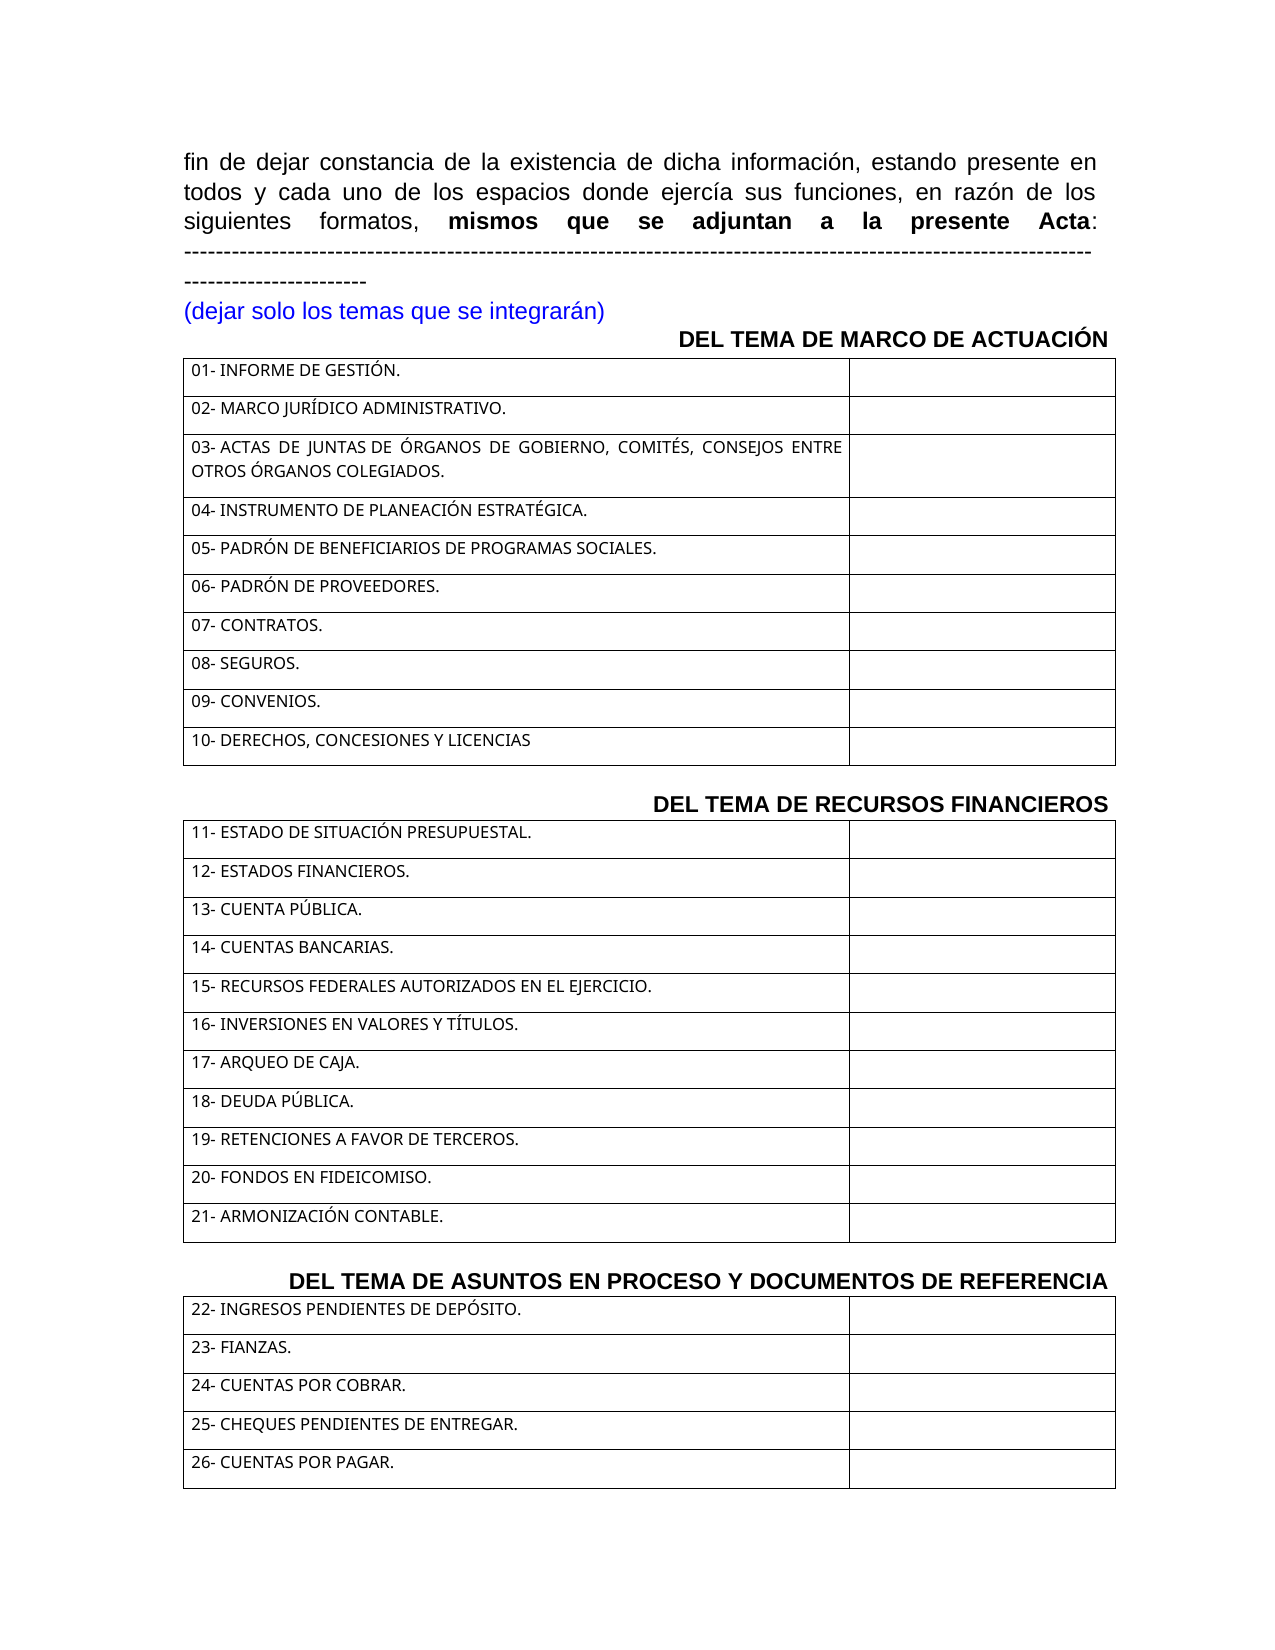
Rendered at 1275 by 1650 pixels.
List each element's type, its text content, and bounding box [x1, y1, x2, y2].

table_cell [850, 898, 1115, 935]
table_cell 18- DEUDA PÚBLICA. [184, 1089, 849, 1127]
table_cell 15- RECURSOS FEDERALES AUTORIZADOS EN EL EJERCICIO. [184, 974, 849, 1012]
table_cell [850, 1013, 1115, 1050]
table_cell [850, 1204, 1115, 1242]
table_cell 09- CONVENIOS. [184, 690, 849, 727]
table_cell [850, 1089, 1115, 1127]
table_cell 07- CONTRATOS. [184, 613, 849, 650]
table_cell 22- INGRESOS PENDIENTES DE DEPÓSITO. [184, 1297, 849, 1334]
table_cell [850, 859, 1115, 897]
table_cell 23- FIANZAS. [184, 1335, 849, 1373]
table_cell 11- ESTADO DE SITUACIÓN PRESUPUESTAL. [184, 821, 849, 858]
table_cell [850, 1128, 1115, 1165]
table_cell 03- ACTAS DE JUNTAS DE ÓRGANOS DE GOBIERNO, COMITÉS, CONSEJOS ENTRE OTROS ÓRGANOS COLEGIADOS. [184, 435, 849, 497]
table_cell 13- CUENTA PÚBLICA. [184, 898, 849, 935]
table_cell [850, 821, 1115, 858]
table_cell [850, 359, 1115, 396]
table_cell [850, 536, 1115, 574]
table_cell [850, 1374, 1115, 1411]
table_cell 26- CUENTAS POR PAGAR. [184, 1450, 849, 1488]
table_cell [850, 1297, 1115, 1334]
table_cell 19- RETENCIONES A FAVOR DE TERCEROS. [184, 1128, 849, 1165]
table_cell [850, 397, 1115, 434]
table_cell [850, 651, 1115, 689]
table_cell 14- CUENTAS BANCARIAS. [184, 936, 849, 973]
table_cell 10- DERECHOS, CONCESIONES Y LICENCIAS [184, 728, 849, 765]
table_cell DEL TEMA DE ASUNTOS EN PROCESO Y DOCUMENTOS DE REFERENCIA [184, 1243, 1116, 1296]
table_cell [850, 1166, 1115, 1203]
table_cell [850, 575, 1115, 612]
table_cell [850, 435, 1115, 497]
table_header DEL TEMA DE MARCO DE ACTUACIÓN [184, 326, 1116, 358]
table_cell [850, 1412, 1115, 1449]
text (dejar solo los temas que se integrarán) [183, 297, 1098, 324]
table_cell [850, 1051, 1115, 1088]
table_cell [850, 613, 1115, 650]
table_cell 02- MARCO JURÍDICO ADMINISTRATIVO. [184, 397, 849, 434]
table_cell 04- INSTRUMENTO DE PLANEACIÓN ESTRATÉGICA. [184, 498, 849, 535]
table_cell 25- CHEQUES PENDIENTES DE ENTREGAR. [184, 1412, 849, 1449]
table_cell 12- ESTADOS FINANCIEROS. [184, 859, 849, 897]
table_cell 05- PADRÓN DE BENEFICIARIOS DE PROGRAMAS SOCIALES. [184, 536, 849, 574]
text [183, 148, 1098, 294]
table_cell 21- ARMONIZACIÓN CONTABLE. [184, 1204, 849, 1242]
table_cell 01- INFORME DE GESTIÓN. [184, 359, 849, 396]
table_cell 24- CUENTAS POR COBRAR. [184, 1374, 849, 1411]
table_cell 20- FONDOS EN FIDEICOMISO. [184, 1166, 849, 1203]
table_cell [850, 974, 1115, 1012]
table_cell DEL TEMA DE RECURSOS FINANCIEROS [184, 766, 1116, 820]
table_cell 08- SEGUROS. [184, 651, 849, 689]
table_cell [850, 728, 1115, 765]
table_cell [850, 498, 1115, 535]
table_cell 16- INVERSIONES EN VALORES Y TÍTULOS. [184, 1013, 849, 1050]
table_cell [850, 1335, 1115, 1373]
table_cell 17- ARQUEO DE CAJA. [184, 1051, 849, 1088]
table_cell 06- PADRÓN DE PROVEEDORES. [184, 575, 849, 612]
table_cell [850, 1450, 1115, 1488]
table_cell [850, 690, 1115, 727]
table_cell [850, 936, 1115, 973]
